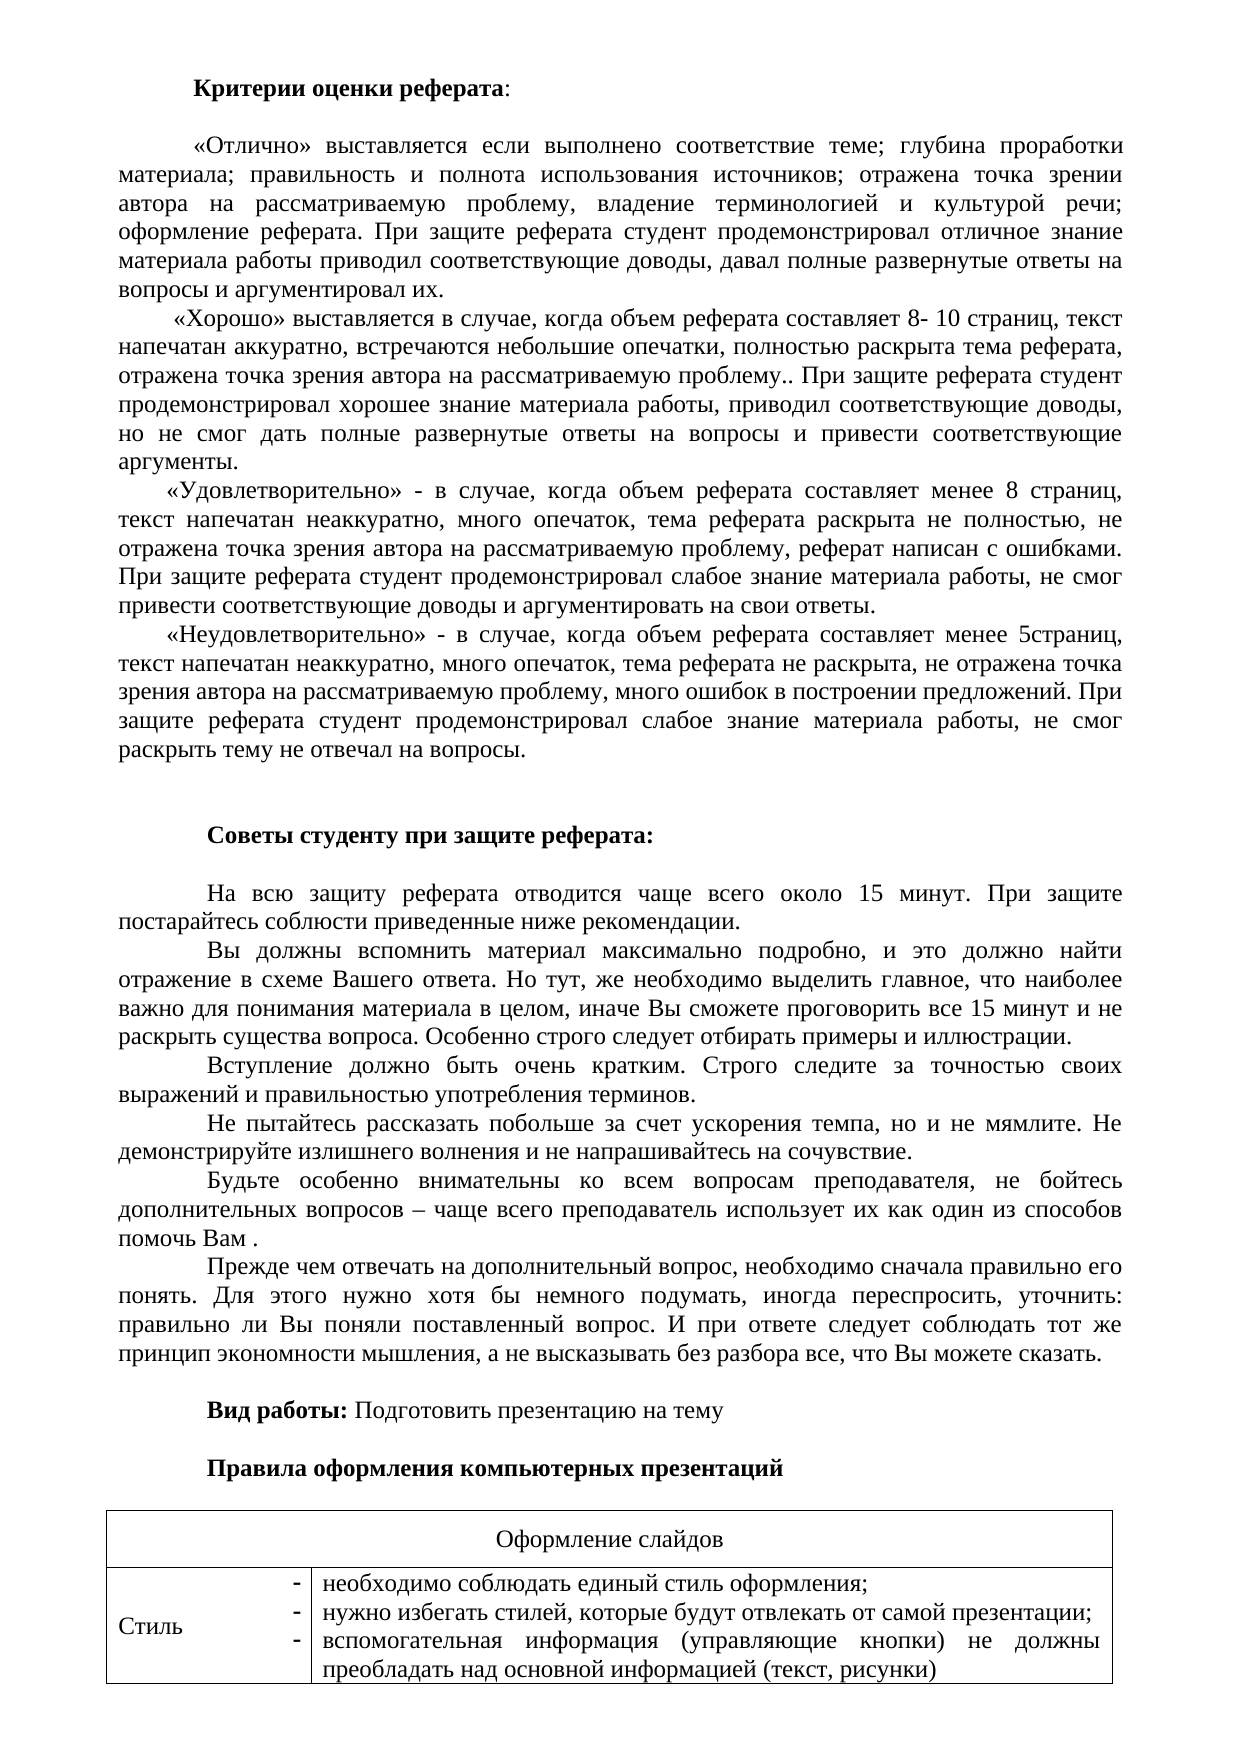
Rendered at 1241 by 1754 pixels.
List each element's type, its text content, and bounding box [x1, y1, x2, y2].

text «Отлично» выставляется если выполнено соответствие теме; глубина проработки материала; правильность и полнота использования источников; отражена точка зрении автора на рассматриваемую проблему, владение терминологией и культурой речи; оформление реферата. При защите реферата студент продемонстрировал отличное знание материала работы приводил соответствующие доводы, давал полные развернутые ответы на вопросы и аргументировал их. [118, 130, 1123, 303]
text «Хорошо» выставляется в случае, когда объем реферата составляет 8- 10 страниц, текст напечатан аккуратно, встречаются небольшие опечатки, полностью раскрыта тема реферата, отражена точка зрения автора на рассматриваемую проблему.. При защите реферата студент продемонстрировал хорошее знание материала работы, приводил соответствующие доводы, но не смог дать полные развернутые ответы на вопросы и привести соответствующие аргументы. [118, 303, 1123, 475]
text Вид работы: Подготовить презентацию на тему [118, 1395, 1123, 1424]
text «Удовлетворительно» - в случае, когда объем реферата составляет менее 8 страниц, текст напечатан неаккуратно, много опечаток, тема реферата раскрыта не полностью, не отражена точка зрения автора на рассматриваемую проблему, реферат написан с ошибками. При защите реферата студент продемонстрировал слабое знание материала работы, не смог привести соответствующие доводы и аргументировать на свои ответы. [118, 475, 1123, 619]
text Вы должны вспомнить материал максимально подробно, и это должно найти отражение в схеме Вашего ответа. Но тут, же необходимо выделить главное, что наиболее важно для понимания материала в целом, иначе Вы сможете проговорить все 15 минут и не раскрыть существа вопроса. Особенно строго следует отбирать примеры и иллюстрации. [118, 935, 1123, 1050]
text Критерии оценки реферата: [118, 73, 1123, 101]
table_header Оформление слайдов [107, 1511, 1112, 1567]
text На всю защиту реферата отводится чаще всего около 15 минут. При защите постарайтесь соблюсти приведенные ниже рекомендации. [118, 878, 1123, 935]
text Не пытайтесь рассказать побольше за счет ускорения темпа, но и не мямлите. Не демонстрируйте излишнего волнения и не напрашивайтесь на сочувствие. [118, 1108, 1123, 1165]
text Прежде чем отвечать на дополнительный вопрос, необходимо сначала правильно его понять. Для этого нужно хотя бы немного подумать, иногда переспросить, уточнить: правильно ли Вы поняли поставленный вопрос. И при ответе следует соблюдать тот же принцип экономности мышления, а не высказывать без разбора все, что Вы можете сказать. [118, 1251, 1123, 1366]
text Правила оформления компьютерных презентаций [118, 1453, 1123, 1481]
table_cell необходимо соблюдать единый стиль оформления; нужно избегать стилей, которые будут отвлекать от самой презентации; вспомогательная информация (управляющие кнопки) не должны преобладать над основной информацией (текст, рисунки) [312, 1568, 1112, 1683]
text Советы студенту при защите реферата: [118, 820, 1123, 849]
text Вступление должно быть очень кратким. Строго следите за точностью своих выражений и правильностью употребления терминов. [118, 1050, 1123, 1108]
table_cell Стиль [107, 1568, 311, 1683]
text «Неудовлетворительно» - в случае, когда объем реферата составляет менее 5страниц, текст напечатан неаккуратно, много опечаток, тема реферата не раскрыта, не отражена точка зрения автора на рассматриваемую проблему, много ошибок в построении предложений. При защите реферата студент продемонстрировал слабое знание материала работы, не смог раскрыть тему не отвечал на вопросы. [118, 619, 1123, 763]
text Будьте особенно внимательны ко всем вопросам преподавателя, не бойтесь дополнительных вопросов – чаще всего преподаватель использует их как один из способов помочь Вам . [118, 1165, 1123, 1251]
